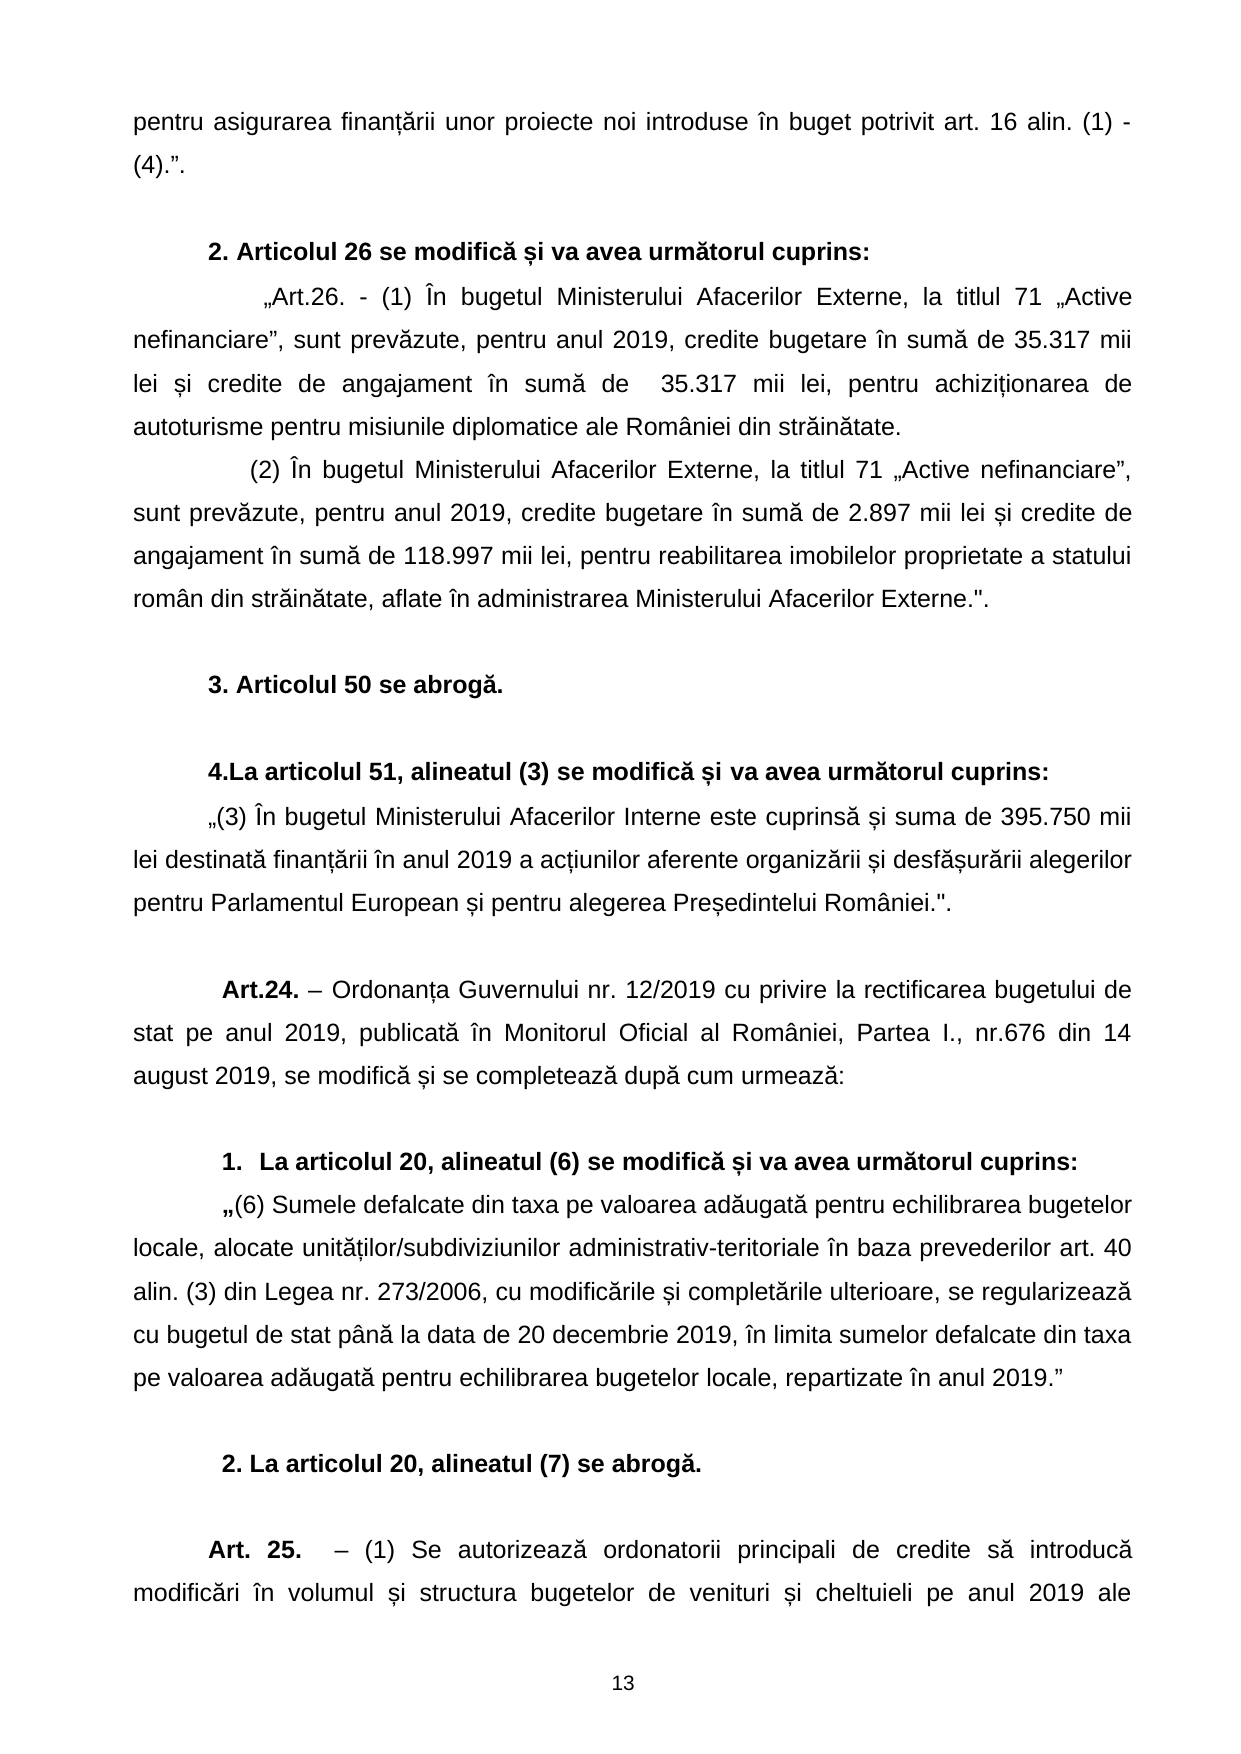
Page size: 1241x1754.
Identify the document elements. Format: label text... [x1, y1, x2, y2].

list La articolul 20, alineatul (6) se modifică și va avea următorul cuprins: [222, 1147, 1134, 1176]
text (2) În bugetul Ministerului Afacerilor Externe, la titlul 71 „Active nefinanciare”, sunt prevăzute, pentru anul 2019, credite bugetare în sumă de 2.897 mii lei și credite de angajament în sumă de 118.997 mii lei, pentru reabilitarea imobilelor proprietate a statului român din străinătate, aflate în administrarea Ministerului Afacerilor Externe.". [133, 455, 1134, 613]
text 2. La articolul 20, alineatul (7) se abrogă. [133, 1449, 1134, 1478]
text Art.24. – Ordonanța Guvernului nr. 12/2019 cu privire la rectificarea bugetului de stat pe anul 2019, publicată în Monitorul Oficial al României, Partea I., nr.676 din 14 august 2019, se modifică și se completează după cum urmează: [133, 975, 1134, 1090]
text „Art.26. - (1) În bugetul Ministerului Afacerilor Externe, la titlul 71 „Active nefinanciare”, sunt prevăzute, pentru anul 2019, credite bugetare în sumă de 35.317 mii lei și credite de angajament în sumă de 35.317 mii lei, pentru achiziționarea de autoturisme pentru misiunile diplomatice ale României din străinătate. [133, 282, 1134, 440]
text 4.La articolul 51, alineatul (3) se modifică și va avea următorul cuprins: [133, 757, 1134, 785]
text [133, 107, 1134, 179]
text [133, 1535, 1134, 1607]
text 3. Articolul 50 se abrogă. [133, 670, 1134, 699]
text „(3) În bugetul Ministerului Afacerilor Interne este cuprinsă și suma de 395.750 mii lei destinată finanțării în anul 2019 a acțiunilor aferente organizării și desfășurării alegerilor pentru Parlamentul European și pentru alegerea Președintelui României.". [133, 802, 1134, 917]
text „(6) Sumele defalcate din taxa pe valoarea adăugată pentru echilibrarea bugetelor locale, alocate unităților/subdiviziunilor administrativ-teritoriale în baza prevederilor art. 40 alin. (3) din Legea nr. 273/2006, cu modificările și completările ulterioare, se regularizează cu bugetul de stat până la data de 20 decembrie 2019, în limita sumelor defalcate din taxa pe valoarea adăugată pentru echilibrarea bugetelor locale, repartizate în anul 2019.” [133, 1190, 1134, 1392]
text 2. Articolul 26 se modifică și va avea următorul cuprins: [133, 237, 1134, 266]
